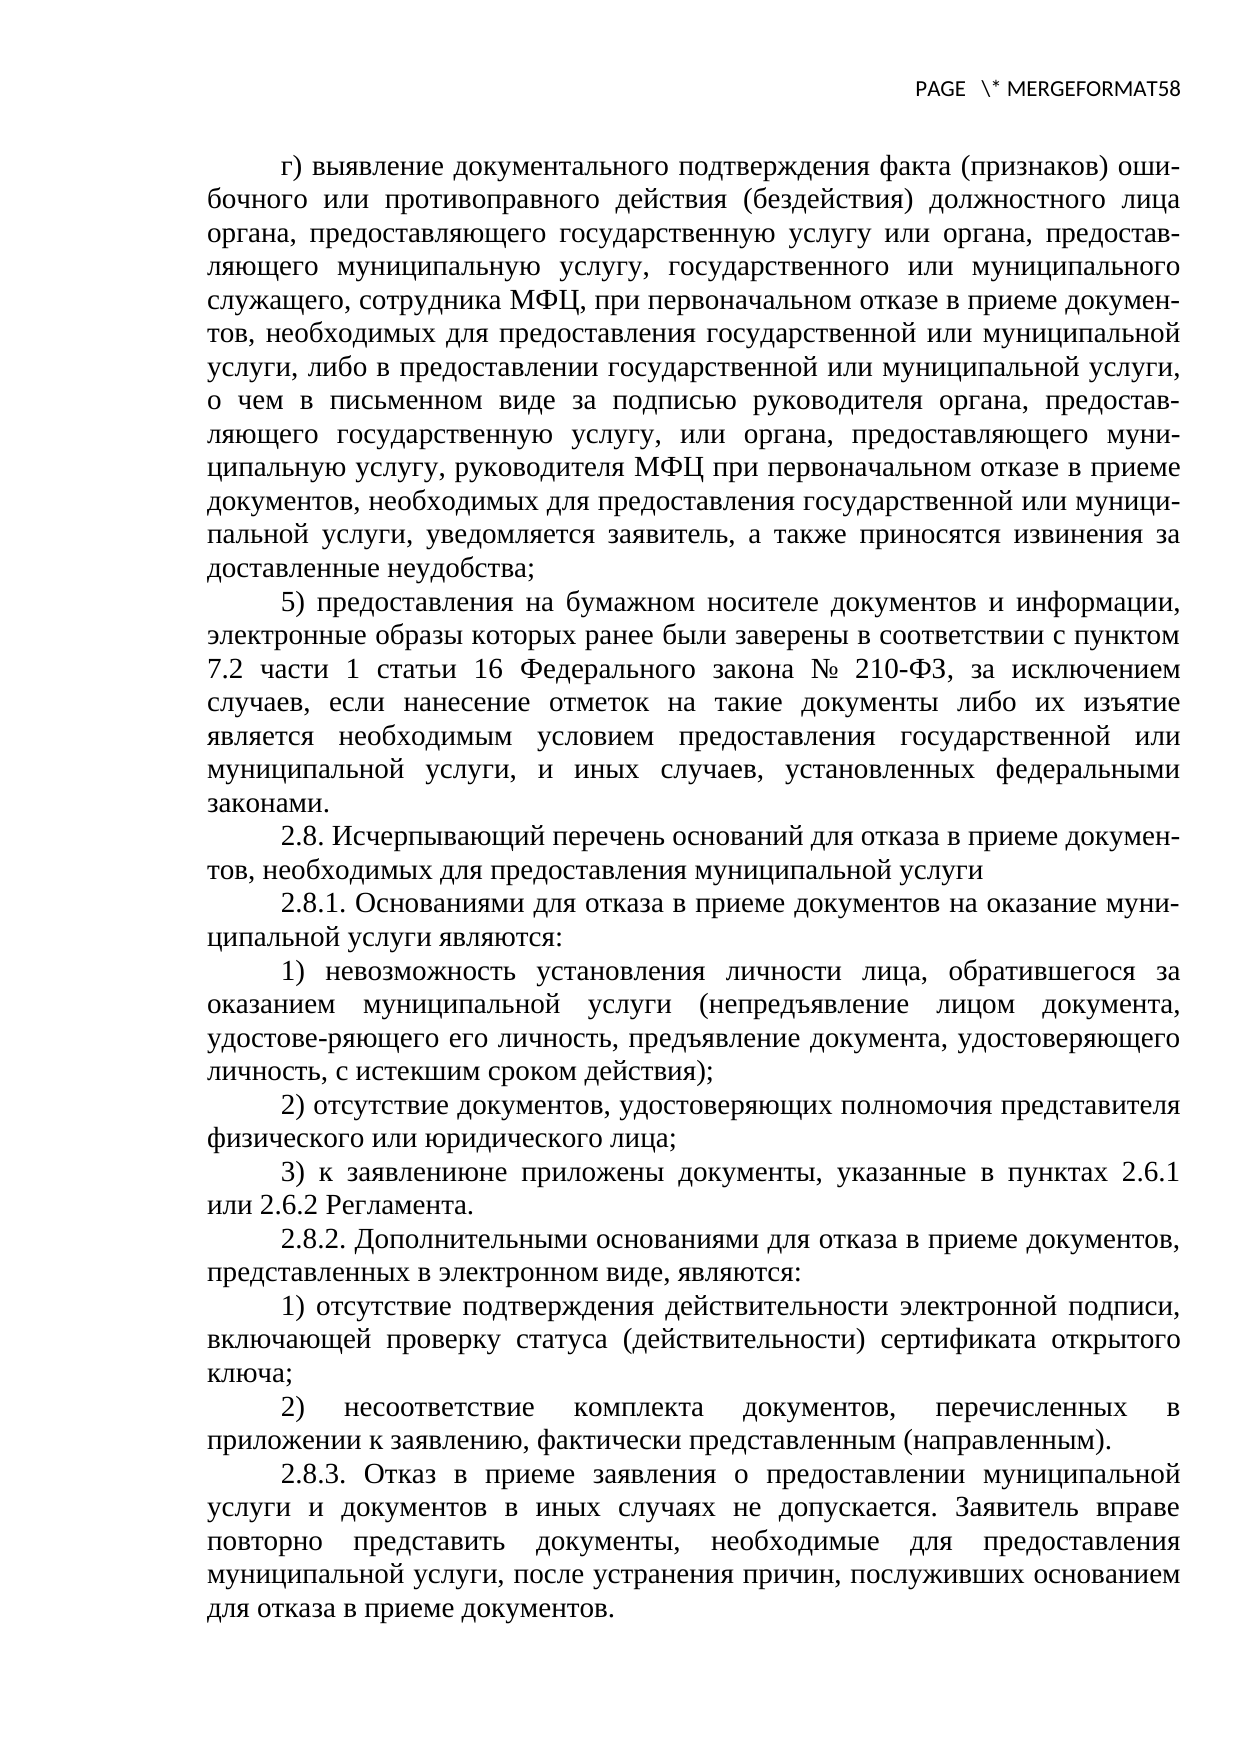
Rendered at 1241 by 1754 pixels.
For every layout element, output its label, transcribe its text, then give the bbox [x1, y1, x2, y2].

text г) выявление документального подтверждения факта (признаков) оши-бочного или противоправного действия (бездействия) должностного лица органа, предоставляющего государственную услугу или органа, предостав-ляющего муниципальную услугу, государственного или муниципального служащего, сотрудника МФЦ, при первоначальном отказе в приеме докумен-тов, необходимых для предоставления государственной или муниципальной услуги, либо в предоставлении государственной или муниципальной услуги, о чем в письменном виде за подписью руководителя органа, предостав-ляющего государственную услугу, или органа, предоставляющего муни-ципальную услугу, руководителя МФЦ при первоначальном отказе в приеме документов, необходимых для предоставления государственной или муници-пальной услуги, уведомляется заявитель, а также приносятся извинения за доставленные неудобства; [207, 148, 1181, 584]
text 2.8. Исчерпывающий перечень оснований для отказа в приеме докумен-тов, необходимых для предоставления муниципальной услуги [207, 818, 1181, 886]
text 2) несоответствие комплекта документов, перечисленных в приложении к заявлению, фактически представленным (направленным). [207, 1389, 1181, 1456]
text 3) к заявлениюне приложены документы, указанные в пунктах 2.6.1 или 2.6.2 Регламента. [207, 1154, 1181, 1221]
text 1) невозможность установления личности лица, обратившегося за оказанием муниципальной услуги (непредъявление лицом документа, удостове-ряющего его личность, предъявление документа, удостоверяющего личность, с истекшим сроком действия); [207, 953, 1181, 1087]
text 2.8.2. Дополнительными основаниями для отказа в приеме документов, представленных в электронном виде, являются: [207, 1221, 1181, 1288]
text 2.8.3. Отказ в приеме заявления о предоставлении муниципальной услуги и документов в иных случаях не допускается. Заявитель вправе повторно представить документы, необходимые для предоставления муниципальной услуги, после устранения причин, послуживших основанием для отказа в приеме документов. [207, 1456, 1181, 1623]
text 5) предоставления на бумажном носителе документов и информации, электронные образы которых ранее были заверены в соответствии с пунктом 7.2 части 1 статьи 16 Федерального закона № 210-ФЗ, за исключением случаев, если нанесение отметок на такие документы либо их изъятие является необходимым условием предоставления государственной или муниципальной услуги, и иных случаев, установленных федеральными законами. [207, 584, 1181, 818]
text 1) отсутствие подтверждения действительности электронной подписи, включающей проверку статуса (действительности) сертификата открытого ключа; [207, 1288, 1181, 1389]
text 2.8.1. Основаниями для отказа в приеме документов на оказание муни-ципальной услуги являются: [207, 886, 1181, 953]
text 2) отсутствие документов, удостоверяющих полномочия представителя физического или юридического лица; [207, 1087, 1181, 1154]
